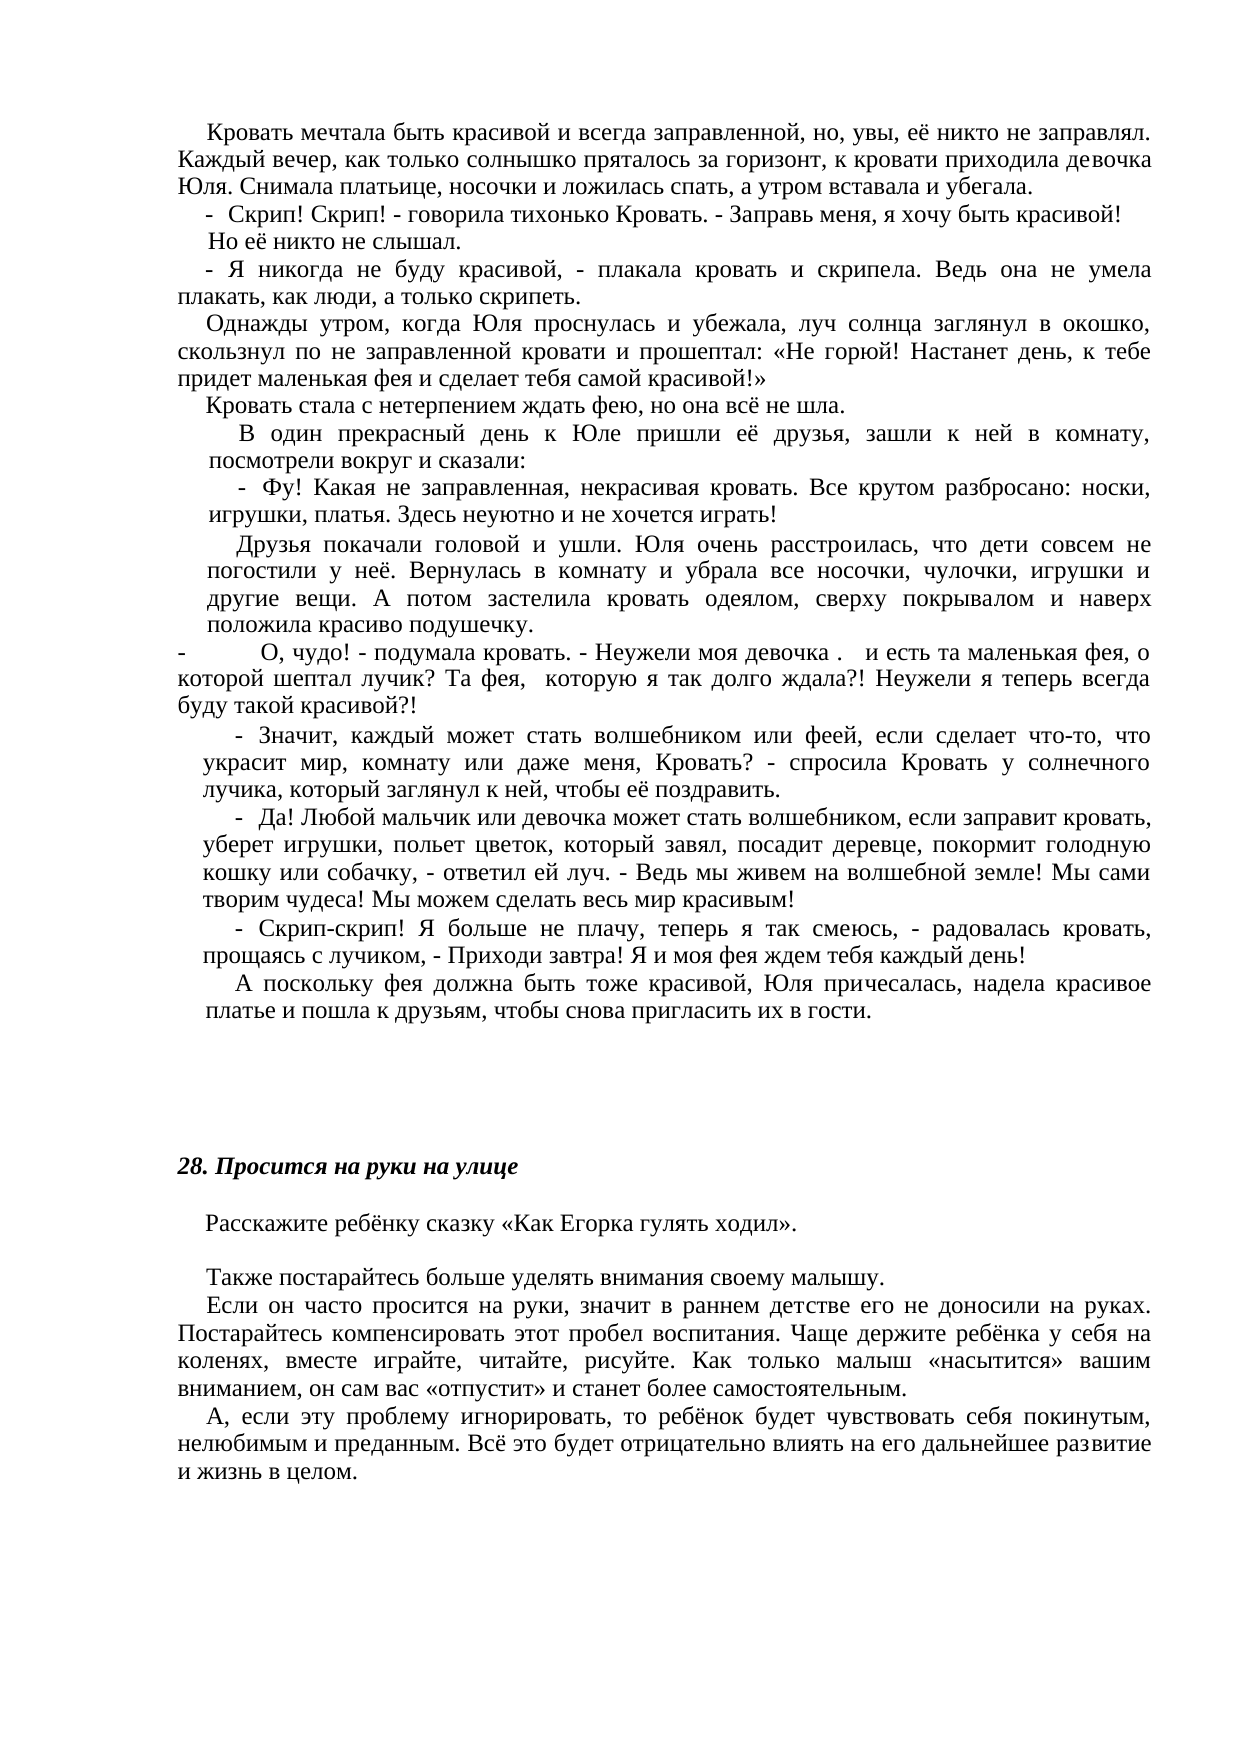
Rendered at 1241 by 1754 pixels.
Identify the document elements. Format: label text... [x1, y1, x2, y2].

text Если он часто просится на руки, значит в раннем детстве его не доносили на руках. Постарайтесь компенсировать этот пробел воспитания. Чаще держите ребёнка у себя на коленях, вместе играйте, читайте, рисуйте. Как только малыш «насытится» вашим вниманием, он сам вас «отпустит» и станет более самостоятельным. [177, 1291, 1152, 1402]
text Друзья покачали головой и ушли. Юля очень расстроилась, что дети совсем не погостили у неё. Вернулась в комнату и убрала все носочки, чулочки, игрушки и другие вещи. А потом застелила кровать одеялом, сверху покрывалом и наверх положила красиво подушечку. [207, 530, 1152, 638]
text Но её никто не слышал. [208, 228, 1152, 255]
text - О, чудо! - подумала кровать. - Неужели моя девочка . и есть та маленькая фея, о которой шептал лучик? Та фея, которую я так долго ждала?! Неужели я теперь всегда буду такой красивой?! [177, 638, 1152, 719]
text А, если эту проблему игнорировать, то ребёнок будет чувствовать себя покинутым, нелюбимым и преданным. Всё это будет отрицательно влиять на его дальнейшее развитие и жизнь в целом. [177, 1402, 1152, 1485]
list Да! Любой мальчик или девочка может стать волшебником, если заправит кровать, уберет игрушки, польет цветок, который завял, посадит деревце, покормит голодную кошку или собачку, - ответил ей луч. - Ведь мы живем на волшебной земле! Мы сами творим чудеса! Мы можем сделать весь мир красивым! [203, 803, 1152, 913]
text - Я никогда не буду красивой, - плакала кровать и скрипела. Ведь она не умела плакать, как люди, а только скрипеть. [177, 255, 1152, 310]
text Однажды утром, когда Юля проснулась и убежала, луч солнца заглянул в окошко, скользнул по не заправленной кровати и прошептал: «Не горюй! Настанет день, к тебе придет маленькая фея и сделает тебя самой красивой!» [177, 310, 1152, 392]
list Скрип-скрип! Я больше не плачу, теперь я так смеюсь, - радовалась кровать, прощаясь с лучиком, - Приходи завтра! Я и моя фея ждем тебя каждый день! [203, 914, 1152, 969]
text Кровать мечтала быть красивой и всегда заправленной, но, увы, её никто не заправлял. Каждый вечер, как только солнышко пряталось за горизонт, к кровати приходила девочка Юля. Снимала платьице, носочки и ложилась спать, а утром вставала и убегала. [177, 118, 1152, 200]
text А поскольку фея должна быть тоже красивой, Юля причесалась, надела красивое платье и пошла к друзьям, чтобы снова пригласить их в гости. [205, 969, 1152, 1024]
text Расскажите ребёнку сказку «Как Егорка гулять ходил». [205, 1208, 1152, 1237]
text Кровать стала с нетерпением ждать фею, но она всё не шла. [177, 392, 1152, 419]
list Значит, каждый может стать волшебником или феей, если сделает что-то, что украсит мир, комнату или даже меня, Кровать? - спросила Кровать у солнечного лучика, который заглянул к ней, чтобы её поздравить. [203, 721, 1152, 803]
text - Скрип! Скрип! - говорила тихонько Кровать. - Заправь меня, я хочу быть красивой! [177, 200, 1152, 228]
text 28. Просится на руки на улице [177, 1151, 1152, 1180]
text В один прекрасный день к Юле пришли её друзья, зашли к ней в комнату, посмотрели вокруг и сказали: [209, 419, 1152, 473]
text - Фу! Какая не заправленная, некрасивая кровать. Все крутом разбросано: носки, игрушки, платья. Здесь неуютно и не хочется играть! [208, 474, 1152, 528]
text Также постарайтесь больше уделять внимания своему малышу. [177, 1260, 1152, 1291]
